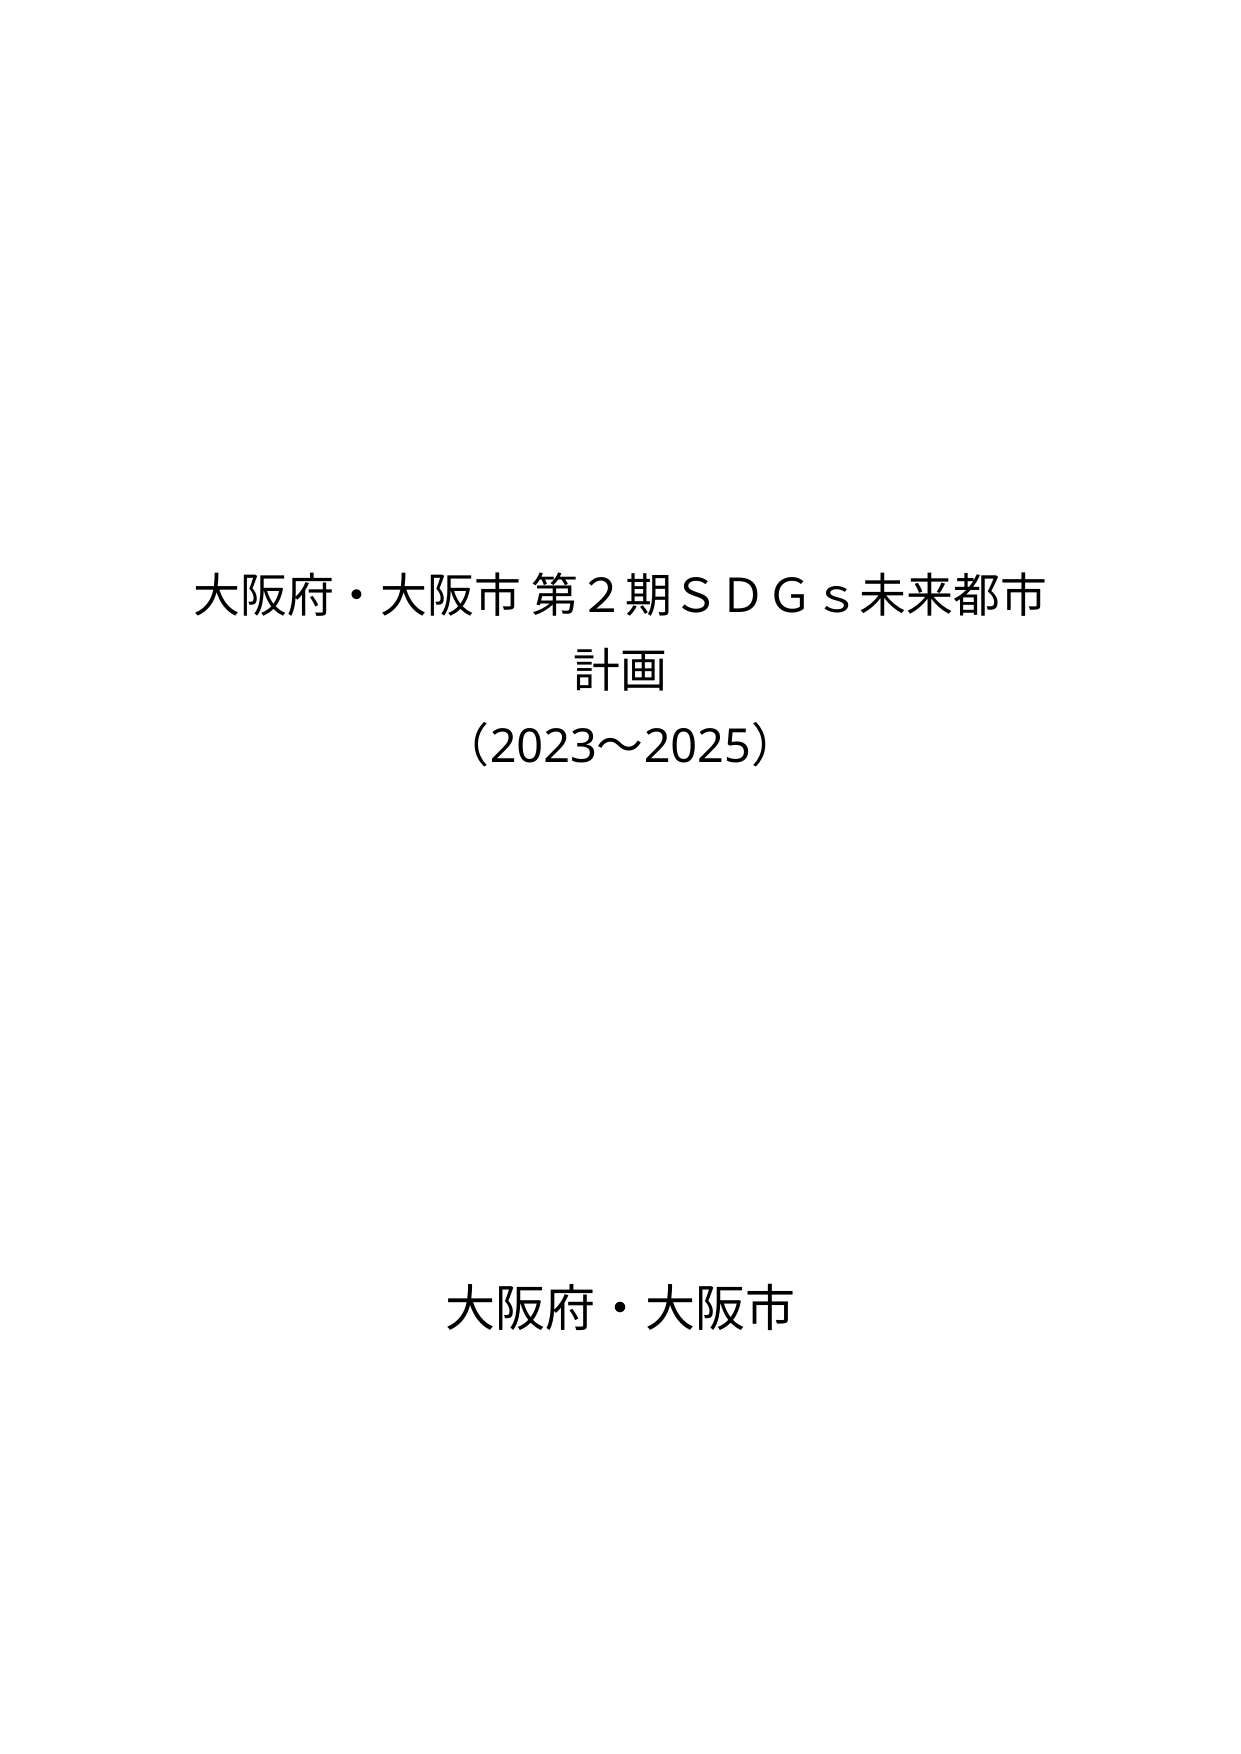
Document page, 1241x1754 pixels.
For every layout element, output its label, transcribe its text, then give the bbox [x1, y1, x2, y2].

text 大阪府・大阪市 [177, 1267, 1063, 1342]
text 大阪府・大阪市 第２期ＳＤＧｓ未来都市計画 [177, 554, 1063, 704]
text （2023～2025） [177, 704, 1063, 779]
